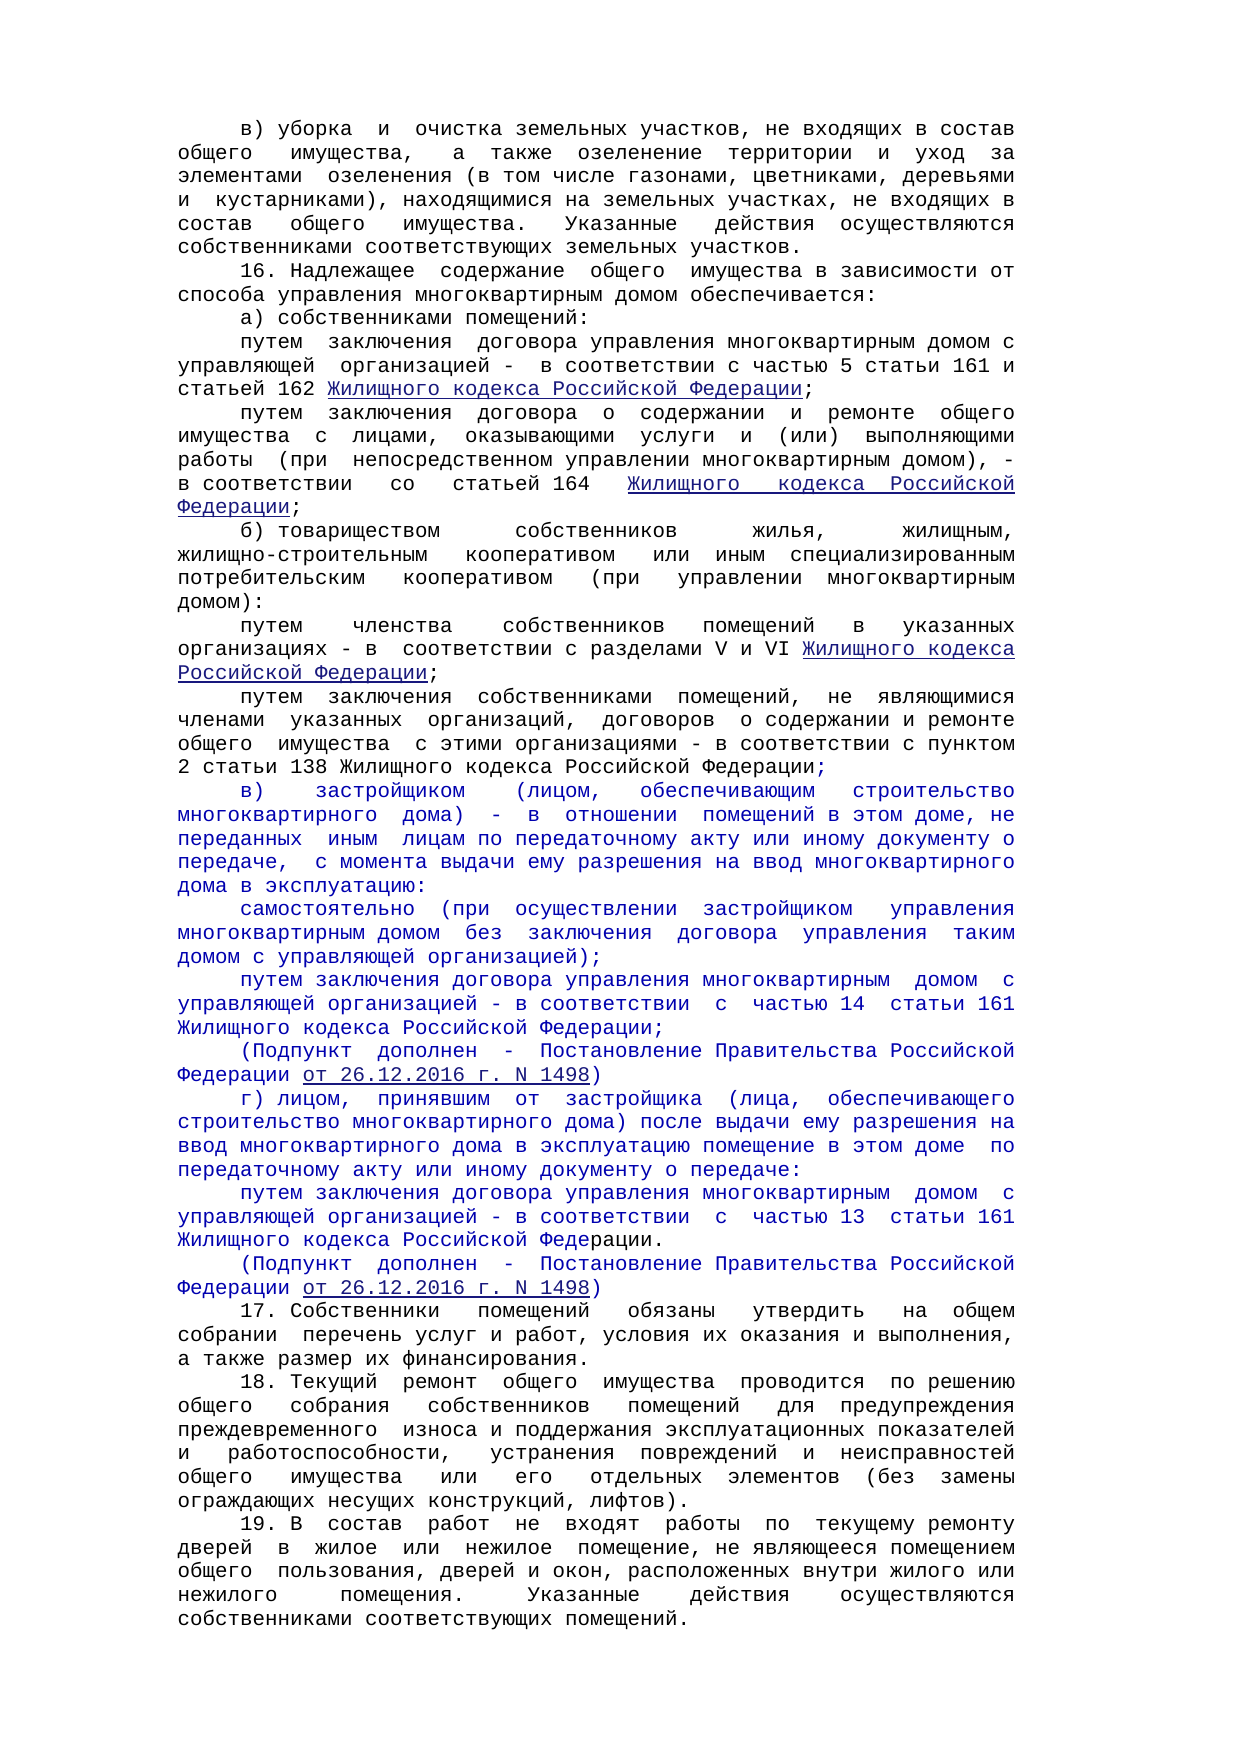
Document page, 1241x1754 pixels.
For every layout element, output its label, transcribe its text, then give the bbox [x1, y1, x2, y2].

text Российской Федерации; [177, 662, 1152, 686]
text путем членства собственников помещений в указанных [177, 615, 1152, 638]
text передаче, с момента выдачи ему разрешения на ввод многоквартирного [177, 851, 1152, 875]
text Жилищного кодекса Российской Федерации; [177, 1017, 1152, 1040]
text путем заключения договора управления многоквартирным домом с [177, 1182, 1152, 1206]
text многоквартирным домом без заключения договора управления таким [177, 922, 1152, 946]
text ввод многоквартирного дома в эксплуатацию помещение в этом доме по [177, 1135, 1152, 1158]
text 16. Надлежащее содержание общего имущества в зависимости от [177, 260, 1152, 284]
text г) лицом, принявшим от застройщика (лица, обеспечивающего [177, 1088, 1152, 1111]
text путем заключения собственниками помещений, не являющимися [177, 686, 1152, 709]
text собственниками соответствующих помещений. [177, 1608, 1152, 1631]
text 18. Текущий ремонт общего имущества проводится по решению [177, 1371, 1152, 1395]
text общего имущества, а также озеленение территории и уход за [177, 142, 1152, 165]
text в соответствии со статьей 164 Жилищного кодекса Российской [177, 473, 1152, 496]
text преждевременного износа и поддержания эксплуатационных показателей [177, 1419, 1152, 1442]
text общего собрания собственников помещений для предупреждения [177, 1395, 1152, 1419]
text управляющей организацией - в соответствии с частью 14 статьи 161 [177, 993, 1152, 1017]
text передаточному акту или иному документу о передаче: [177, 1158, 1152, 1182]
text управляющей организацией - в соответствии с частью 5 статьи 161 и [177, 354, 1152, 378]
text а) собственниками помещений: [177, 307, 1152, 331]
text многоквартирного дома) - в отношении помещений в этом доме, не [177, 804, 1152, 827]
text Федерации от 26.12.2016 г. N 1498) [177, 1277, 1152, 1300]
text собственниками соответствующих земельных участков. [177, 236, 1152, 260]
text дверей в жилое или нежилое помещение, не являющееся помещением [177, 1537, 1152, 1561]
text в) уборка и очистка земельных участков, не входящих в состав [177, 118, 1152, 142]
text путем заключения договора о содержании и ремонте общего [177, 402, 1152, 426]
text общего имущества с этими организациями - в соответствии с пунктом [177, 733, 1152, 757]
text способа управления многоквартирным домом обеспечивается: [177, 284, 1152, 307]
text (Подпункт дополнен - Постановление Правительства Российской [177, 1040, 1152, 1064]
text элементами озеленения (в том числе газонами, цветниками, деревьями [177, 165, 1152, 189]
text общего пользования, дверей и окон, расположенных внутри жилого или [177, 1561, 1152, 1584]
text 2 статьи 138 Жилищного кодекса Российской Федерации; [177, 757, 1152, 780]
text работы (при непосредственном управлении многоквартирным домом), - [177, 449, 1152, 473]
text путем заключения договора управления многоквартирным домом с [177, 331, 1152, 354]
text путем заключения договора управления многоквартирным домом с [177, 969, 1152, 993]
text жилищно-строительным кооперативом или иным специализированным [177, 544, 1152, 567]
text Жилищного кодекса Российской Федерации. [177, 1229, 1152, 1253]
text самостоятельно (при осуществлении застройщиком управления [177, 898, 1152, 922]
text потребительским кооперативом (при управлении многоквартирным [177, 567, 1152, 591]
text ограждающих несущих конструкций, лифтов). [177, 1489, 1152, 1513]
text Федерации от 26.12.2016 г. N 1498) [177, 1064, 1152, 1088]
text (Подпункт дополнен - Постановление Правительства Российской [177, 1253, 1152, 1277]
text и кустарниками), находящимися на земельных участках, не входящих в [177, 189, 1152, 213]
text а также размер их финансирования. [177, 1348, 1152, 1371]
text общего имущества или его отдельных элементов (без замены [177, 1466, 1152, 1489]
text Федерации; [177, 496, 1152, 520]
text состав общего имущества. Указанные действия осуществляются [177, 213, 1152, 236]
text членами указанных организаций, договоров о содержании и ремонте [177, 709, 1152, 733]
text домом): [177, 591, 1152, 615]
text переданных иным лицам по передаточному акту или иному документу о [177, 827, 1152, 851]
text в) застройщиком (лицом, обеспечивающим строительство [177, 780, 1152, 804]
text 17. Собственники помещений обязаны утвердить на общем [177, 1300, 1152, 1324]
text управляющей организацией - в соответствии с частью 13 статьи 161 [177, 1206, 1152, 1229]
text строительство многоквартирного дома) после выдачи ему разрешения на [177, 1111, 1152, 1135]
text имущества с лицами, оказывающими услуги и (или) выполняющими [177, 426, 1152, 449]
text б) товариществом собственников жилья, жилищным, [177, 520, 1152, 544]
text нежилого помещения. Указанные действия осуществляются [177, 1584, 1152, 1608]
text собрании перечень услуг и работ, условия их оказания и выполнения, [177, 1324, 1152, 1348]
text и работоспособности, устранения повреждений и неисправностей [177, 1442, 1152, 1466]
text дома в эксплуатацию: [177, 875, 1152, 898]
text статьей 162 Жилищного кодекса Российской Федерации; [177, 378, 1152, 402]
text домом с управляющей организацией); [177, 946, 1152, 969]
text 19. В состав работ не входят работы по текущему ремонту [177, 1513, 1152, 1537]
text организациях - в соответствии с разделами V и VI Жилищного кодекса [177, 638, 1152, 662]
